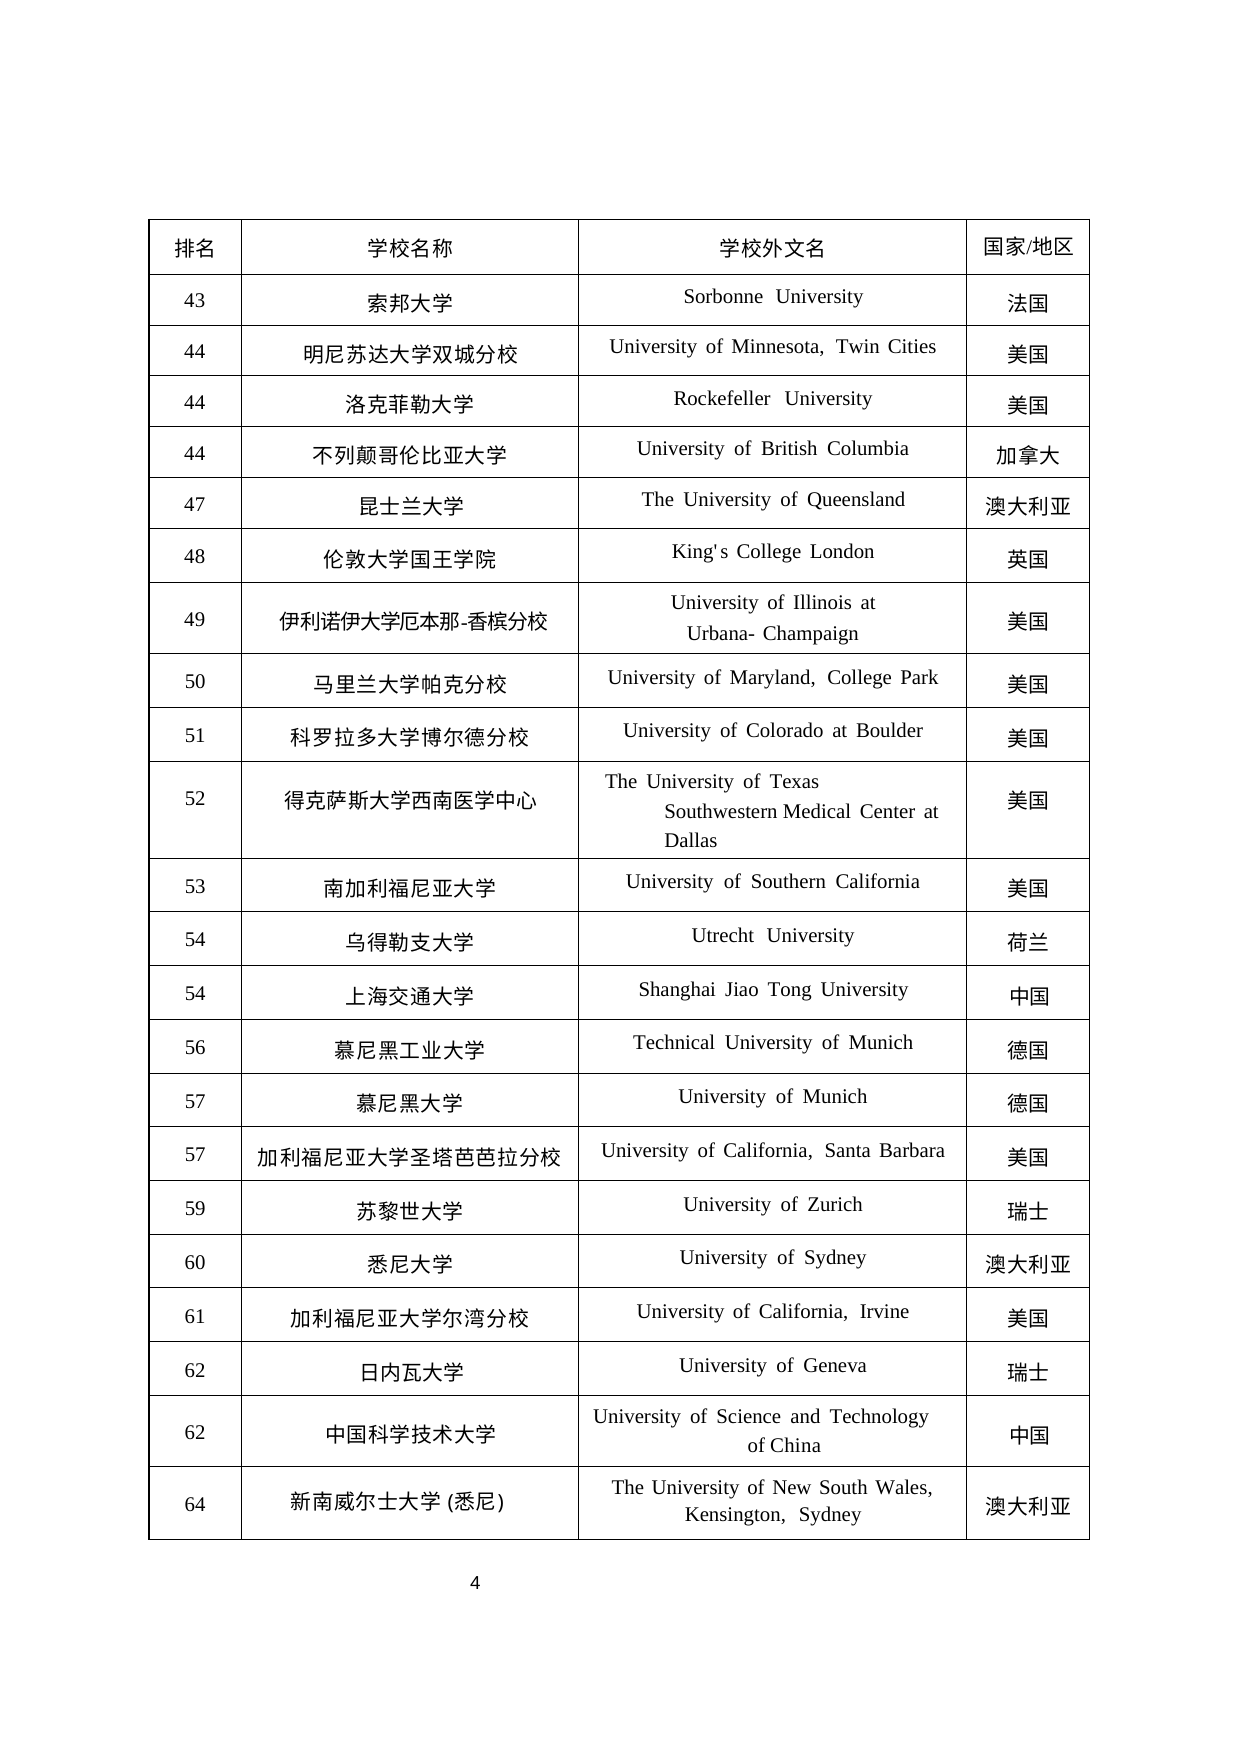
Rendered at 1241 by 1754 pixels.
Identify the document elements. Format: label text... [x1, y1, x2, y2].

table_cell 43 [150, 275, 241, 324]
table_header 排名 [150, 220, 241, 274]
table_cell 伊利诺伊大学厄本那-香槟分校 [242, 583, 578, 653]
table_cell 50 [150, 654, 241, 707]
table_cell 澳大利亚 [967, 478, 1089, 528]
table_cell 52 [150, 762, 241, 857]
table_cell 加利福尼亚大学尔湾分校 [242, 1288, 578, 1341]
table_header 国家/地区 [967, 220, 1089, 274]
table_cell University of British Columbia [579, 427, 966, 477]
table_cell 57 [150, 1074, 241, 1126]
table_cell 47 [150, 478, 241, 528]
table_cell University of Geneva [579, 1342, 966, 1395]
table_cell University of Zurich [579, 1181, 966, 1233]
table_cell 加拿大 [967, 427, 1089, 477]
table_cell 马里兰大学帕克分校 [242, 654, 578, 707]
table_cell 中国 [967, 966, 1089, 1019]
table_cell 加利福尼亚大学圣塔芭芭拉分校 [242, 1127, 578, 1180]
table_cell 荷兰 [967, 912, 1089, 965]
table_cell University of Minnesota, Twin Cities [579, 326, 966, 375]
table_cell 53 [150, 859, 241, 911]
table_cell University of California, Santa Barbara [579, 1127, 966, 1180]
table_cell University of Munich [579, 1074, 966, 1126]
table_cell Sorbonne University [579, 275, 966, 324]
table_cell 伦敦大学国王学院 [242, 529, 578, 582]
table_cell 悉尼大学 [242, 1235, 578, 1287]
table_cell University of Sydney [579, 1235, 966, 1287]
table_cell Rockefeller University [579, 376, 966, 426]
table_cell Technical University of Munich [579, 1020, 966, 1072]
table_cell 51 [150, 708, 241, 761]
table_cell 乌得勒支大学 [242, 912, 578, 965]
table_cell 60 [150, 1235, 241, 1287]
table_cell 中国科学技术大学 [242, 1396, 578, 1466]
table_cell 慕尼黑大学 [242, 1074, 578, 1126]
table_cell University of Colorado at Boulder [579, 708, 966, 761]
table_cell 56 [150, 1020, 241, 1072]
table_cell University of Science and Technology of China [579, 1396, 966, 1466]
table_cell 美国 [967, 583, 1089, 653]
table_cell 美国 [967, 654, 1089, 707]
table_cell 瑞士 [967, 1342, 1089, 1395]
table_cell 美国 [967, 1127, 1089, 1180]
table_cell 48 [150, 529, 241, 582]
table_cell The University of New South Wales, Kensington, Sydney [579, 1467, 966, 1539]
table_cell 54 [150, 912, 241, 965]
table_cell 44 [150, 376, 241, 426]
table_cell 59 [150, 1181, 241, 1233]
table_cell 日内瓦大学 [242, 1342, 578, 1395]
table_cell 美国 [967, 376, 1089, 426]
table_cell 上海交通大学 [242, 966, 578, 1019]
table_cell 美国 [967, 859, 1089, 911]
table_cell 德国 [967, 1074, 1089, 1126]
table_cell 54 [150, 966, 241, 1019]
table_cell The University of Texas Southwestern Medical Center at Dallas [579, 762, 966, 857]
table_cell 明尼苏达大学双城分校 [242, 326, 578, 375]
table_cell Utrecht University [579, 912, 966, 965]
table_header 学校外文名 [579, 220, 966, 274]
table_cell 中国 [967, 1396, 1089, 1466]
table_cell 新南威尔士大学 (悉尼) [242, 1467, 578, 1539]
table_cell King's College London [579, 529, 966, 582]
table_cell 德国 [967, 1020, 1089, 1072]
table_cell 62 [150, 1396, 241, 1466]
table_cell University of Southern California [579, 859, 966, 911]
table_cell 不列颠哥伦比亚大学 [242, 427, 578, 477]
table_cell 澳大利亚 [967, 1467, 1089, 1539]
table_cell 49 [150, 583, 241, 653]
table_cell 澳大利亚 [967, 1235, 1089, 1287]
table_cell 44 [150, 326, 241, 375]
table_cell University of Maryland, College Park [579, 654, 966, 707]
table_cell 苏黎世大学 [242, 1181, 578, 1233]
table_cell 美国 [967, 762, 1089, 857]
table_cell 瑞士 [967, 1181, 1089, 1233]
table_cell 索邦大学 [242, 275, 578, 324]
table_cell 昆士兰大学 [242, 478, 578, 528]
table_cell University of Illinois at Urbana-Champaign [579, 583, 966, 653]
table_cell University of California, Irvine [579, 1288, 966, 1341]
table_header 学校名称 [242, 220, 578, 274]
table_cell 洛克菲勒大学 [242, 376, 578, 426]
table_cell 慕尼黑工业大学 [242, 1020, 578, 1072]
table_cell 64 [150, 1467, 241, 1539]
table_cell 62 [150, 1342, 241, 1395]
table_cell 44 [150, 427, 241, 477]
table_cell 科罗拉多大学博尔德分校 [242, 708, 578, 761]
table_cell 57 [150, 1127, 241, 1180]
table_cell 法国 [967, 275, 1089, 324]
table_cell The University of Queensland [579, 478, 966, 528]
table_cell 美国 [967, 1288, 1089, 1341]
table_cell 英国 [967, 529, 1089, 582]
table_cell 美国 [967, 326, 1089, 375]
table_cell Shanghai Jiao Tong University [579, 966, 966, 1019]
table_cell 美国 [967, 708, 1089, 761]
table_cell 得克萨斯大学西南医学中心 [242, 762, 578, 857]
table_cell 南加利福尼亚大学 [242, 859, 578, 911]
table_cell 61 [150, 1288, 241, 1341]
